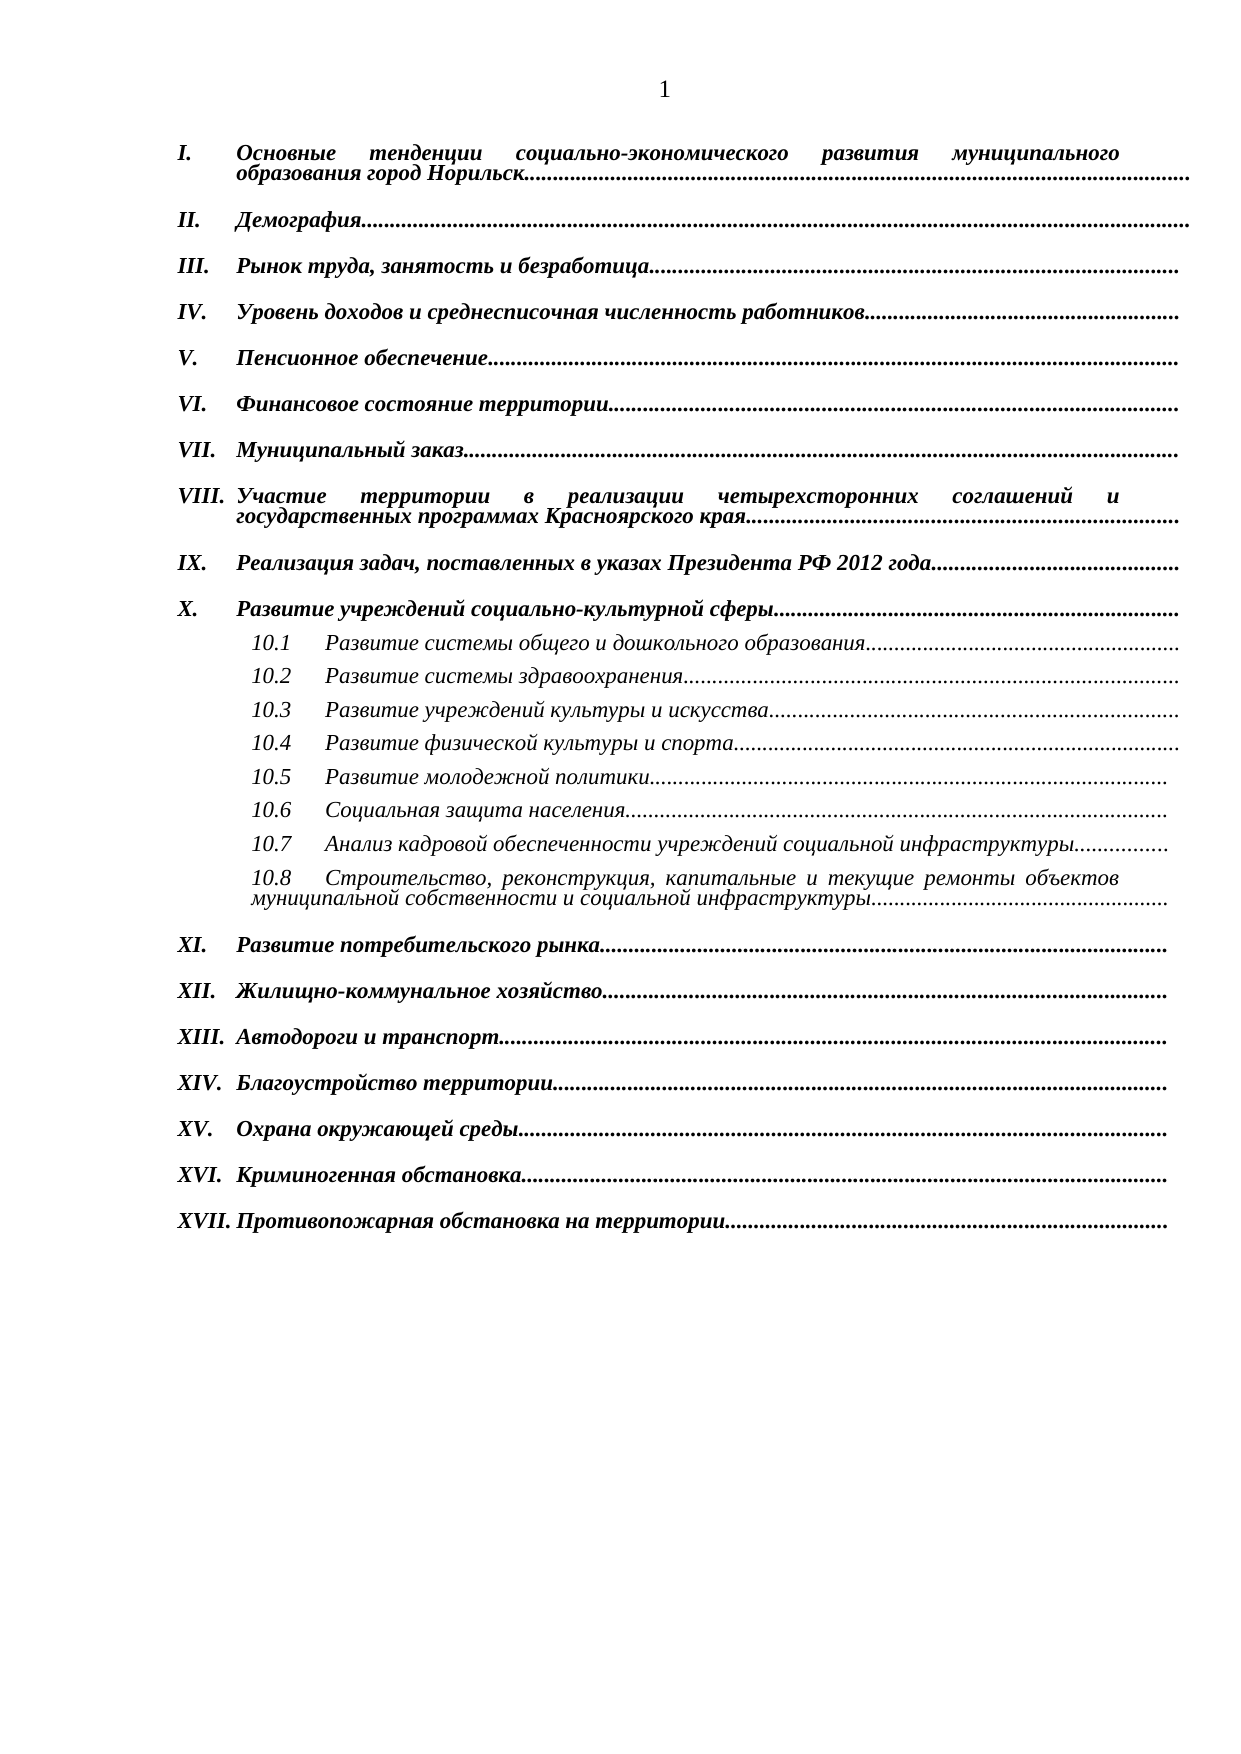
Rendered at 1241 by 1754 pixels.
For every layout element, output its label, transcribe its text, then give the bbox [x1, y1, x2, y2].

text VII. Муниципальный заказ 27 [177, 441, 1122, 462]
text XIV. Благоустройство территории 166 [177, 1073, 1122, 1094]
text 10.3 Развитие учреждений культуры и искусства 76 [222, 700, 1122, 721]
text 10.4 Развитие физической культуры и спорта 97 [432, 734, 1122, 755]
text IV. Уровень доходов и среднесписочная численность работников 16 [177, 302, 1122, 323]
text 10.2 Развитие системы здравоохранения 67 [222, 667, 1122, 688]
text 10.8 Строительство, реконструкция, капитальные и текущие ремонты объектов муниципальной собственности и социальной инфраструктуры 144 [251, 868, 1122, 910]
text III. Рынок труда, занятость и безработица 12 [177, 256, 1122, 277]
text XII. Жилищно-коммунальное хозяйство 158 [177, 981, 1122, 1002]
text 10.4 Развитие физической культуры и спорта 97 [222, 734, 433, 755]
text 10.7 Анализ кадровой обеспеченности учреждений социальной инфраструктуры 138 [222, 834, 1122, 856]
text 10.5 Развитие молодежной политики 114 [222, 767, 1122, 788]
text X. Развитие учреждений социально-культурной сферы 46 [177, 600, 728, 621]
text 10.6 Социальная защита населения 126 [222, 801, 1122, 822]
text XI. Развитие потребительского рынка 148 [177, 935, 1122, 956]
text V. Пенсионное обеспечение 20 [177, 348, 1122, 369]
text VIII. Участие территории в реализации четырехсторонних соглашений и государственных программах Красноярского края 28 [177, 487, 1122, 529]
text II. Демография 7 [177, 210, 1122, 231]
text XVI. Криминогенная обстановка 171 [177, 1166, 1122, 1187]
text XV. Охрана окружающей среды 169 [177, 1119, 1122, 1141]
text 10.1 Развитие системы общего и дошкольного образования 46 [222, 633, 1122, 654]
text I. Основные тенденции социально-экономического развития муниципального образования город Норильск 2 [177, 143, 1122, 185]
text VI. Финансовое состояние территории 21 [177, 394, 1122, 416]
text X. Развитие учреждений социально-культурной сферы 46 [728, 600, 1122, 621]
text IX. Реализация задач, поставленных в указах Президента РФ 2012 года 36 [177, 554, 1122, 575]
text XVII. Противопожарная обстановка на территории 175 [177, 1212, 1122, 1233]
text XIII. Автодороги и транспорт 162 [177, 1027, 1122, 1048]
